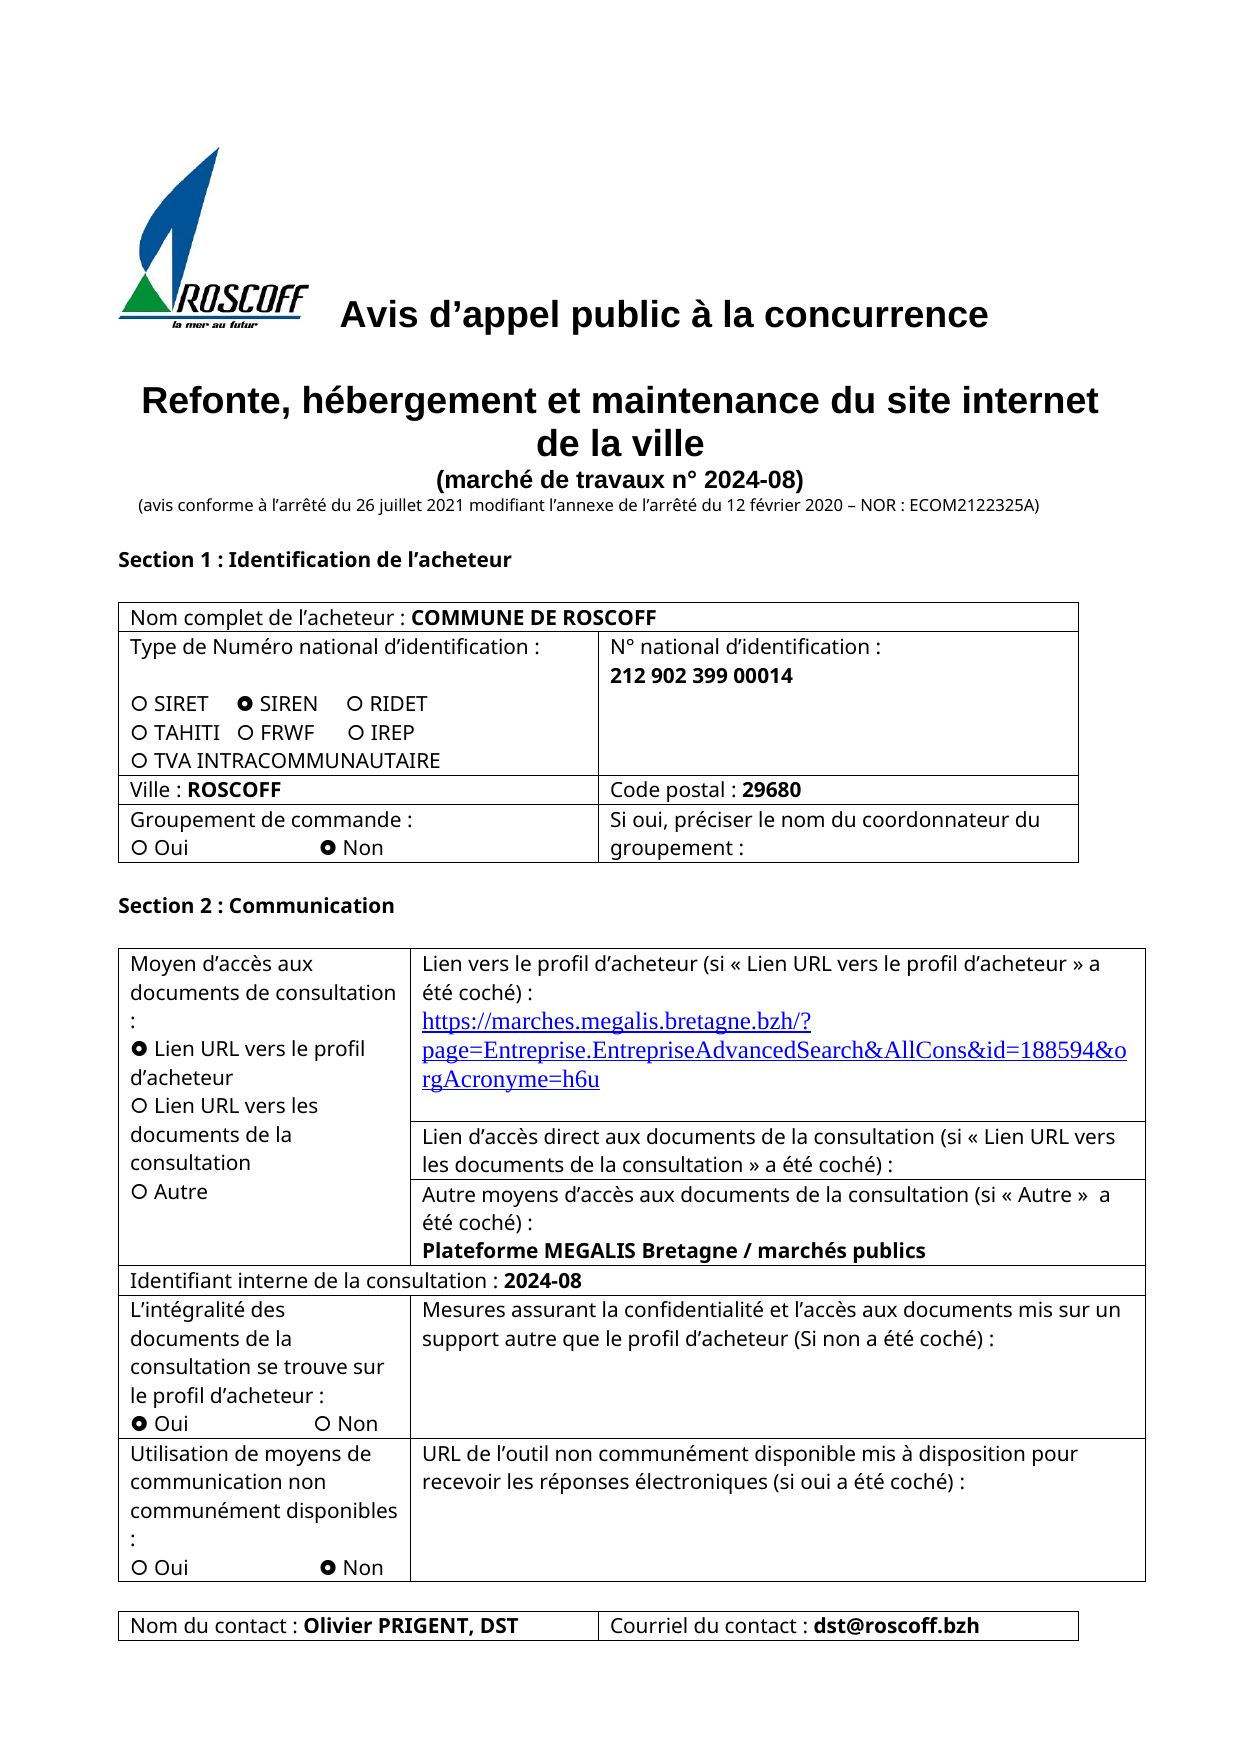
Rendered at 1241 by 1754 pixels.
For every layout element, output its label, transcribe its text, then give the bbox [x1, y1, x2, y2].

table_cell Mesures assurant la confidentialité et l’accès aux documents mis sur un support autre que le profil d’acheteur (Si non a été coché) : [411, 1296, 1145, 1438]
table_header Moyen d’accès aux documents de consultation : Lien URL vers le profil d’acheteur Lien URL vers les documents de la consultation Autre [119, 949, 410, 1265]
table_cell URL de l’outil non communément disponible mis à disposition pour recevoir les réponses électroniques (si oui a été coché) : [411, 1439, 1145, 1581]
table_cell Ville : ROSCOFF [119, 776, 598, 804]
table_header Lien vers le profil d’acheteur (si « Lien URL vers le profil d’acheteur » a été coché) : https://marches.megalis.bretagne.bzh/?page=Entreprise.EntrepriseAdvancedSearch&AllCons&id=188594&orgAcronyme=h6u [411, 949, 1145, 1121]
table_header Nom complet de l’acheteur : COMMUNE DE ROSCOFF [119, 603, 1078, 631]
table_cell Si oui, préciser le nom du coordonnateur du groupement : [599, 805, 1078, 862]
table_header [119, 1612, 598, 1640]
table_cell Identifiant interne de la consultation : 2024-08 [119, 1266, 1145, 1294]
table_cell Lien d’accès direct aux documents de la consultation (si « Lien URL vers les documents de la consultation » a été coché) : [411, 1122, 1145, 1179]
list Avis d’appel public à la concurrence [118, 148, 1122, 335]
table_cell Groupement de commande : Oui Non [119, 805, 598, 862]
table_cell Utilisation de moyens de communication non communément disponibles : Oui Non [119, 1439, 410, 1581]
table_cell Code postal : 29680 [599, 776, 1078, 804]
text Section 1 : Identification de l’acheteur [118, 545, 1122, 573]
table_cell N° national d’identification : 212 902 399 00014 [599, 632, 1078, 774]
table_header Courriel du contact : dst@roscoff.bzh [599, 1612, 1078, 1640]
text (avis conforme à l’arrêté du 26 juillet 2021 modifiant l’annexe de l’arrêté du 12 février 2020 – NOR : ECOM2122325A) [99, 493, 1074, 516]
text Section 2 : Communication [118, 891, 1122, 920]
text Refonte, hébergement et maintenance du site internet de la ville [118, 378, 1122, 465]
table_cell L’intégralité des documents de la consultation se trouve sur le profil d’acheteur : Oui Non [119, 1296, 410, 1438]
table_cell Type de Numéro national d’identification : SIRET SIREN RIDET TAHITI FRWF IREP TVA INTRACOMMUNAUTAIRE [119, 632, 598, 774]
text (marché de travaux n° 2024-08) [118, 465, 1122, 493]
picture [118, 147, 309, 328]
table_cell Autre moyens d’accès aux documents de la consultation (si « Autre » a été coché) : Plateforme MEGALIS Bretagne / marchés publics [411, 1180, 1145, 1265]
